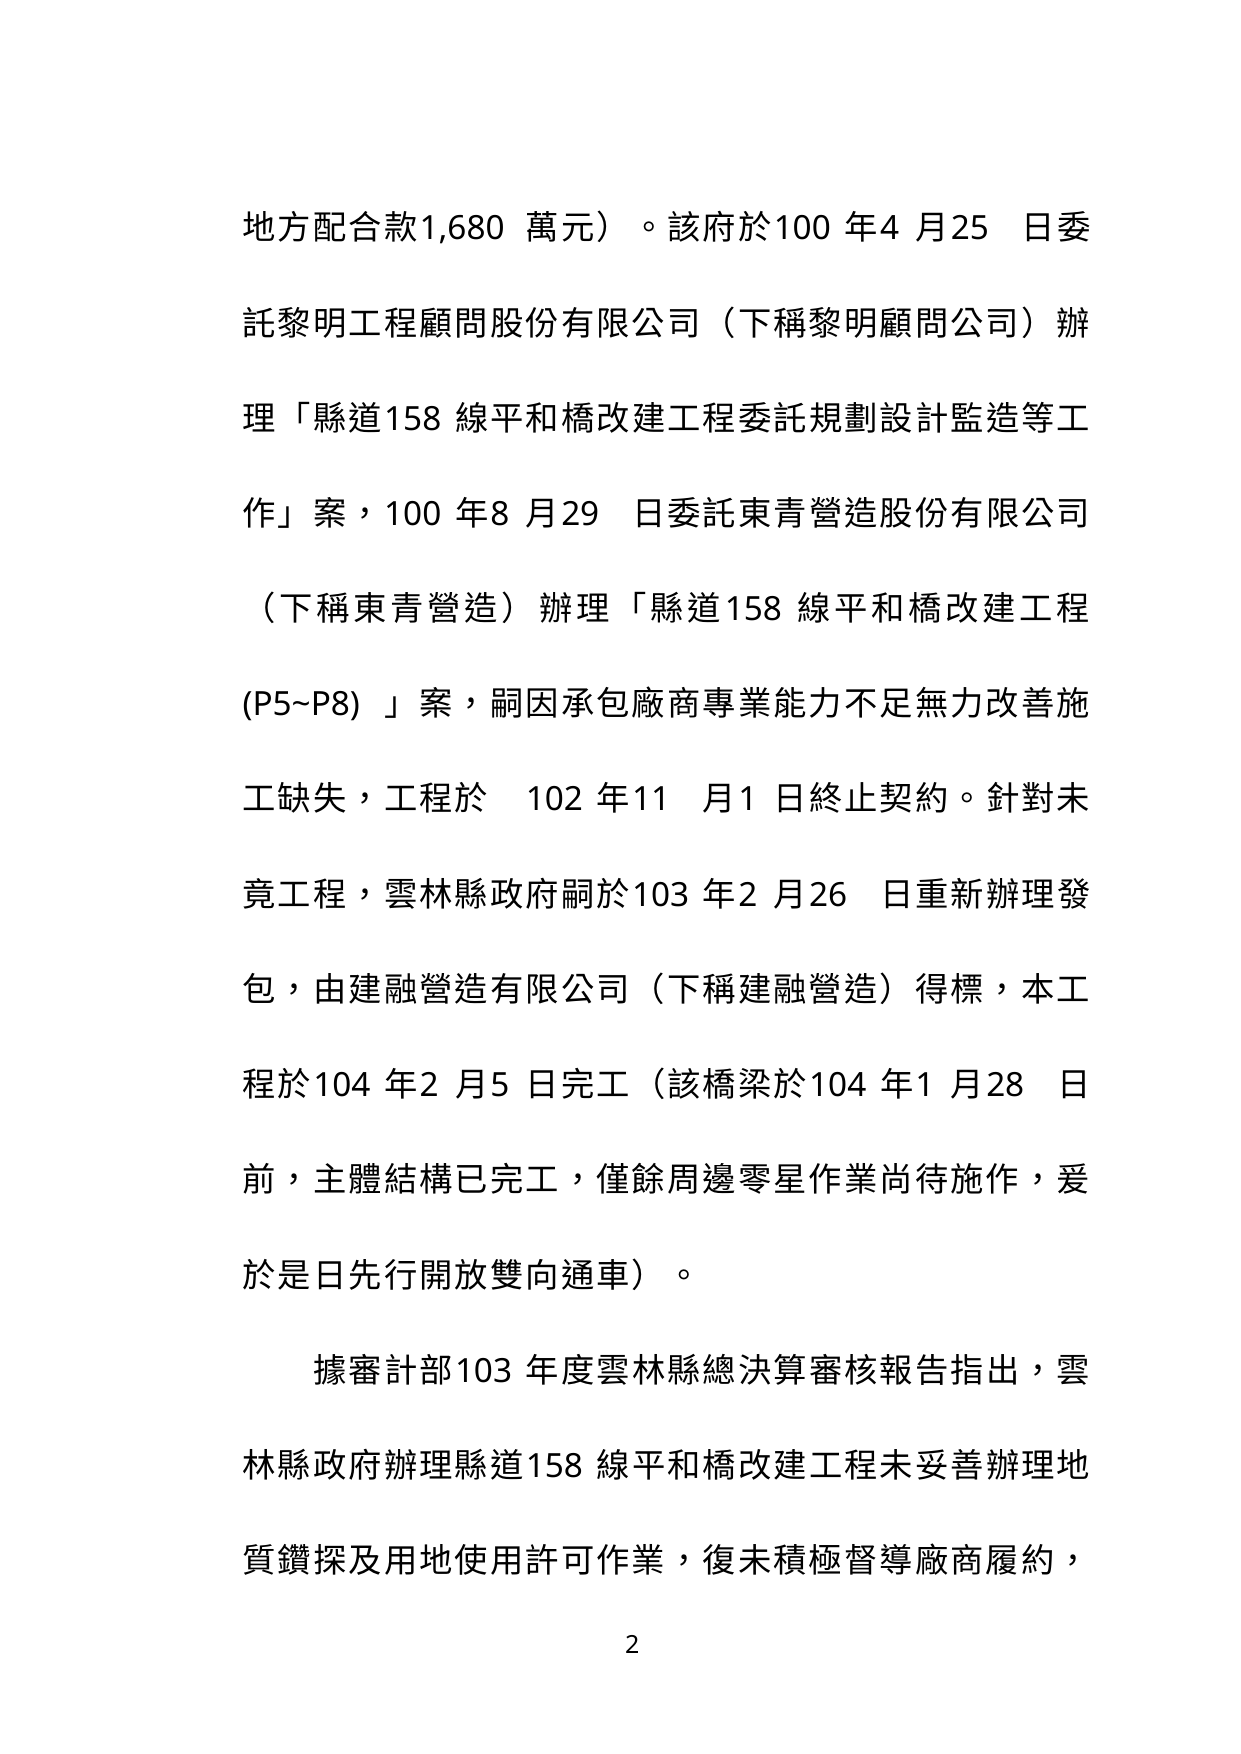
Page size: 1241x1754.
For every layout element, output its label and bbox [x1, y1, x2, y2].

text [242, 178, 1092, 1320]
text [242, 1320, 1092, 1606]
